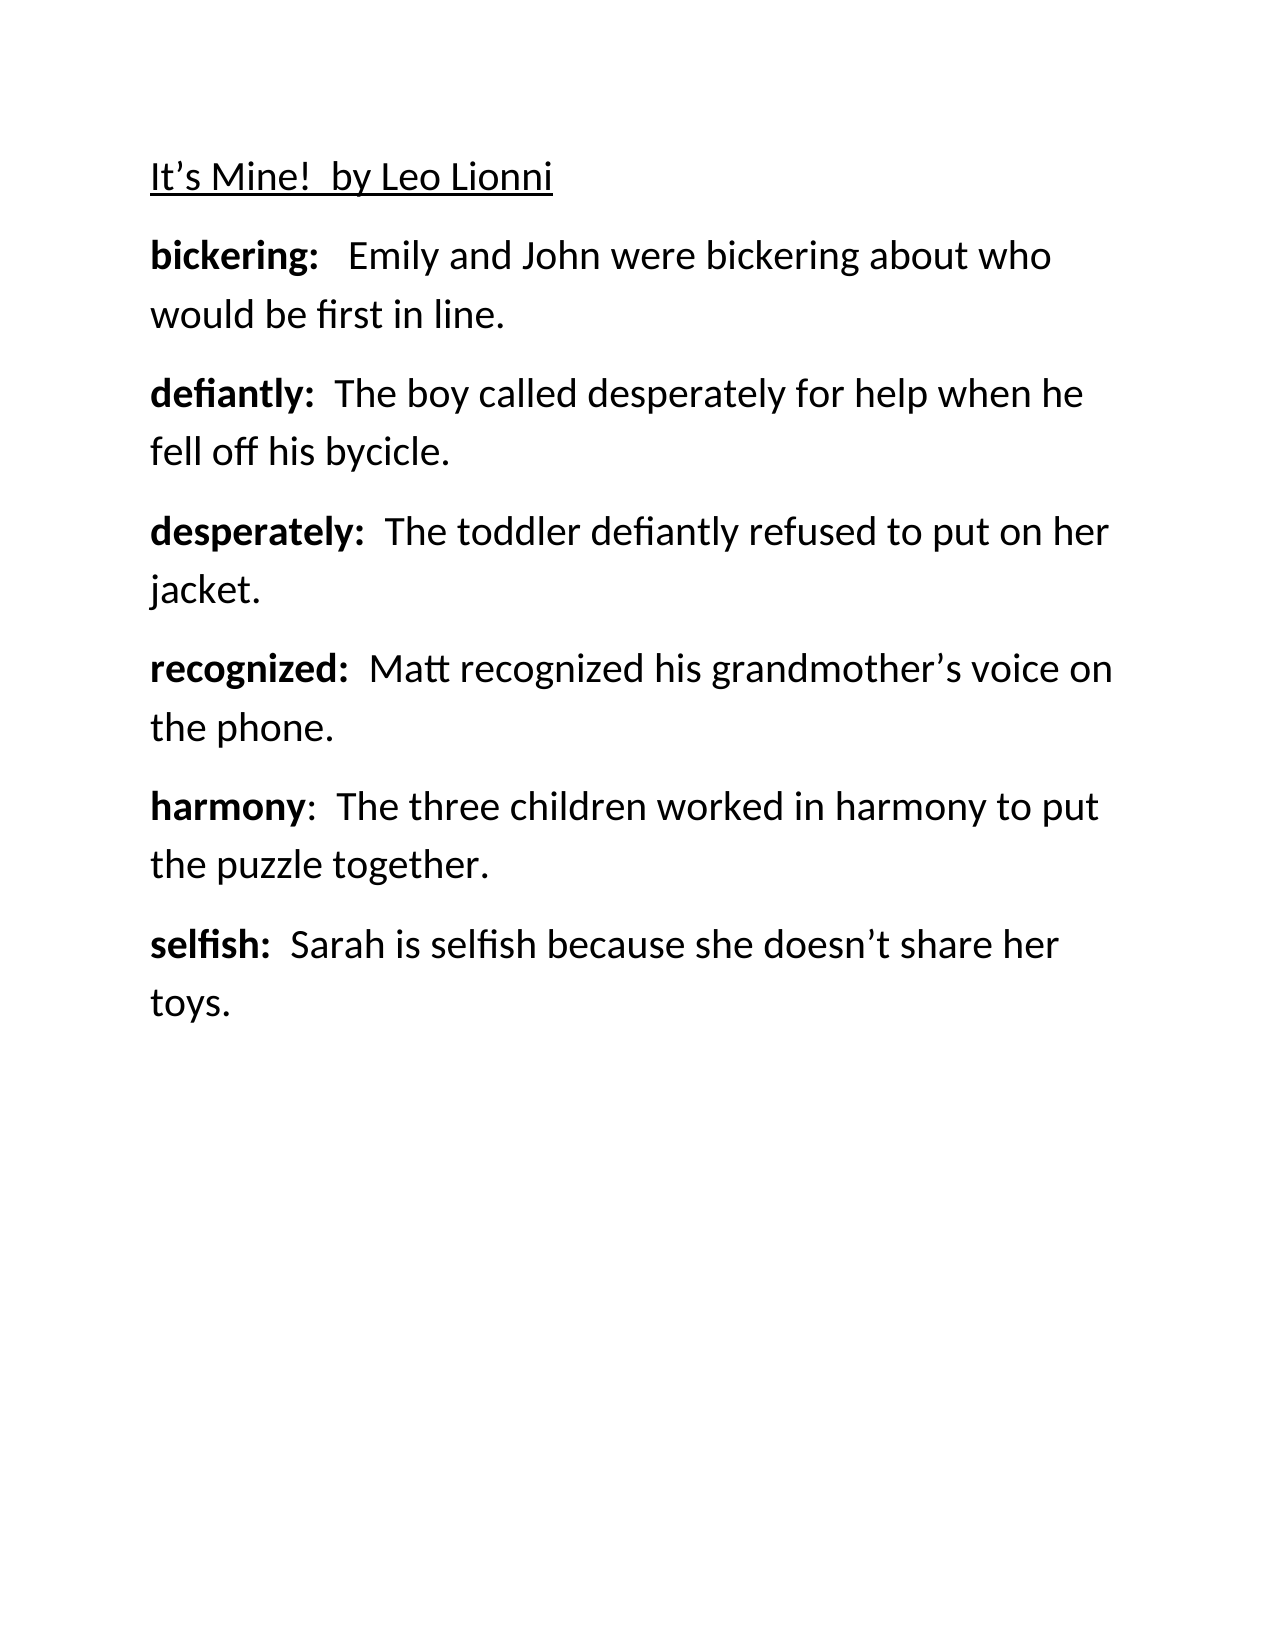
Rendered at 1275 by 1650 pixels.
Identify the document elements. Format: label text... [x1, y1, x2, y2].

text It’s Mine! by Leo Lionni [150, 150, 1125, 201]
text bickering: Emily and John were bickering about who would be first in line. [150, 229, 1125, 338]
text defiantly: The boy called desperately for help when he fell off his bycicle. [150, 367, 1125, 476]
text desperately: The toddler defiantly refused to put on her jacket. [150, 505, 1125, 614]
text selfish: Sarah is selfish because she doesn’t share her toys. [150, 918, 1125, 1027]
text harmony: The three children worked in harmony to put the puzzle together. [150, 780, 1125, 889]
text recognized: Matt recognized his grandmother’s voice on the phone. [150, 642, 1125, 752]
